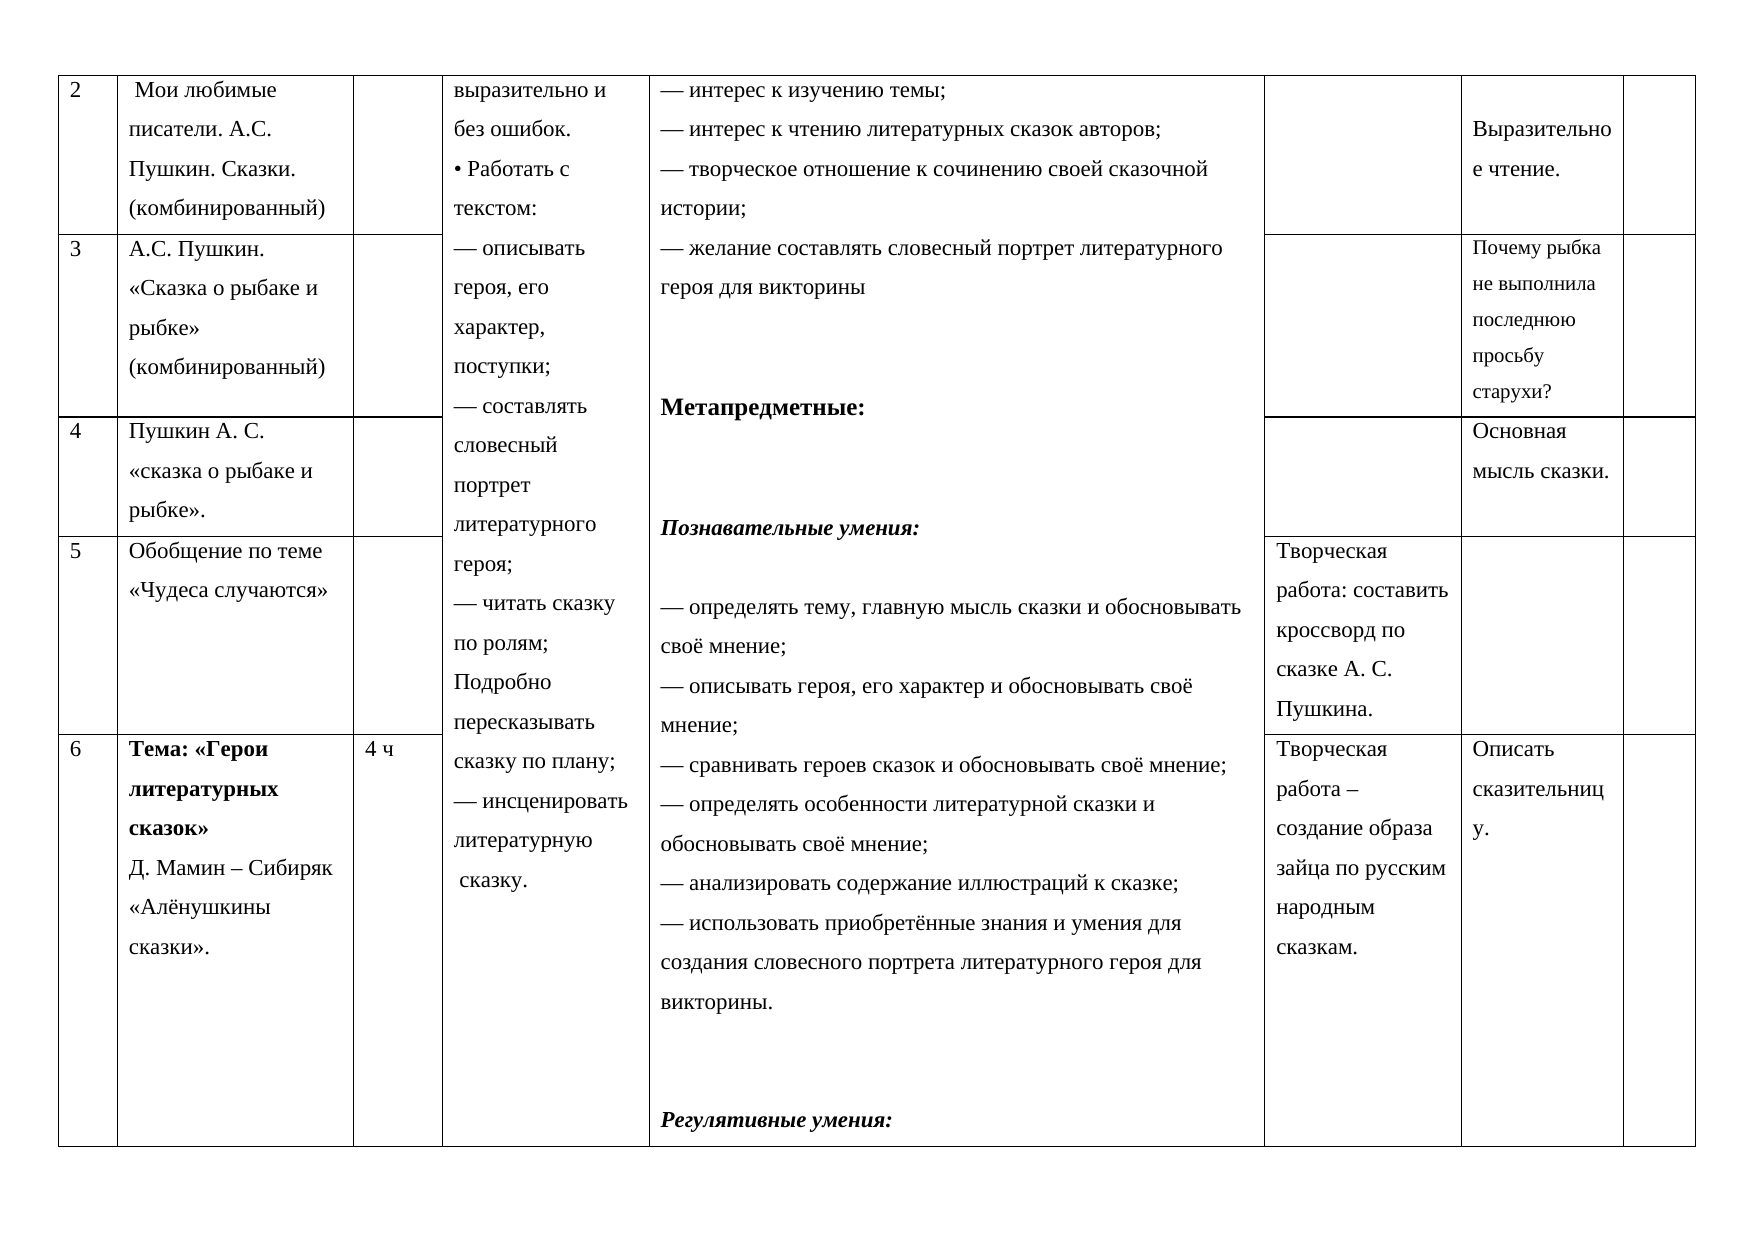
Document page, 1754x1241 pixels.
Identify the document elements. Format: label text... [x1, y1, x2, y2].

table_cell [1624, 76, 1695, 234]
table_cell [1462, 537, 1623, 734]
table_cell [1265, 76, 1461, 234]
table_cell [1265, 418, 1461, 536]
table_cell [354, 76, 442, 234]
table_cell 6 [59, 735, 117, 1146]
table_cell 2 [59, 76, 117, 234]
table_cell А.С. Пушкин. «Сказка о рыбаке и рыбке» (комбинированный) [118, 235, 353, 416]
table_cell 4 [59, 418, 117, 536]
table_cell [118, 735, 353, 1146]
table_cell [1624, 735, 1695, 1146]
table_cell Мои любимые писатели. А.С. Пушкин. Сказки.(комбинированный) [118, 76, 353, 234]
table_cell [354, 537, 442, 734]
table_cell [443, 76, 649, 1146]
table_cell 4 ч [354, 735, 442, 1146]
table_cell [1624, 537, 1695, 734]
table_cell Пушкин А. С. «сказка о рыбаке и рыбке». [118, 418, 353, 536]
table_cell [1265, 735, 1461, 1146]
table_cell Выразительное чтение. [1462, 76, 1623, 234]
table_cell [1265, 235, 1461, 416]
table_cell Почему рыбка не выполнила последнюю просьбу старухи? [1462, 235, 1623, 416]
table_cell [354, 418, 442, 536]
table_cell [1624, 235, 1695, 416]
table_cell [354, 235, 442, 416]
table_cell Обобщение по теме «Чудеса случаются» [118, 537, 353, 734]
table_cell [1624, 418, 1695, 536]
table_cell Творческая работа: составить кроссворд по сказке А. С. Пушкина. [1265, 537, 1461, 734]
table_cell 5 [59, 537, 117, 734]
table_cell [1462, 735, 1623, 1146]
table_cell 3 [59, 235, 117, 416]
table_cell Основная мысль сказки. [1462, 418, 1623, 536]
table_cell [650, 76, 1264, 1146]
